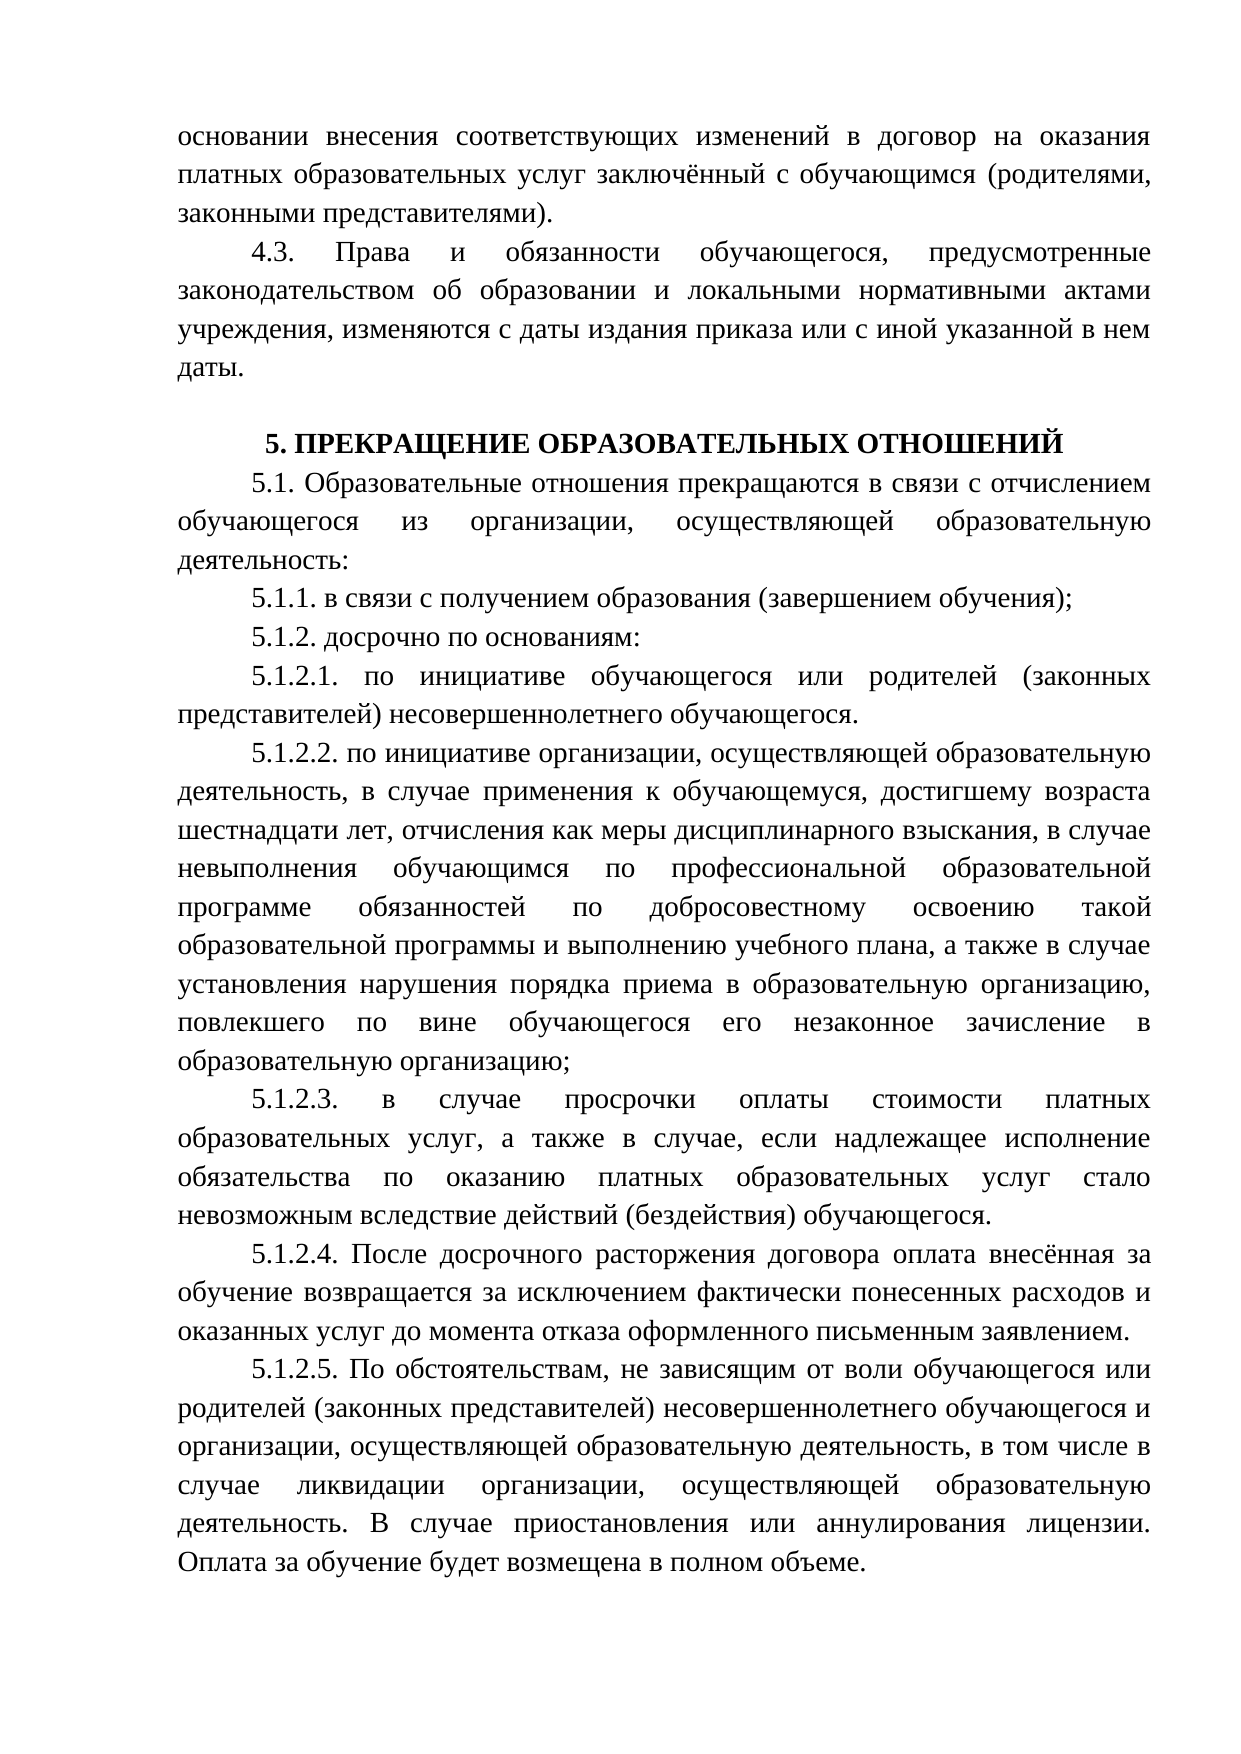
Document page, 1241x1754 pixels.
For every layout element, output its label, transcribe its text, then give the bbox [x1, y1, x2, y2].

text 5.1.2.5. По обстоятельствам, не зависящим от воли обучающегося или родителей (законных представителей) несовершеннолетнего обучающегося и организации, осуществляющей образовательную деятельность, в том числе в случае ликвидации организации, осуществляющей образовательную деятельность. В случае приостановления или аннулирования лицензии. Оплата за обучение будет возмещена в полном объеме. [177, 1351, 1152, 1578]
text 5.1.2.1. по инициативе обучающегося или родителей (законных представителей) несовершеннолетнего обучающегося. [177, 658, 1152, 730]
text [177, 118, 1152, 229]
text 5.1.2.4. После досрочного расторжения договора оплата внесённая за обучение возвращается за исключением фактически понесенных расходов и оказанных услуг до момента отказа оформленного письменным заявлением. [177, 1236, 1152, 1346]
text 5.1.2.3. в случае просрочки оплаты стоимости платных образовательных услуг, а также в случае, если надлежащее исполнение обязательства по оказанию платных образовательных услуг стало невозможным вследствие действий (бездействия) обучающегося. [177, 1082, 1152, 1231]
text 4.3. Права и обязанности обучающегося, предусмотренные законодательством об образовании и локальными нормативными актами учреждения, изменяются с даты издания приказа или с иной указанной в нем даты. [177, 344, 1152, 383]
text 5. ПРЕКРАЩЕНИЕ ОБРАЗОВАТЕЛЬНЫХ ОТНОШЕНИЙ [177, 426, 1152, 460]
text 5.1.1. в связи с получением образования (завершением обучения); [177, 581, 1152, 614]
text 5.1.2.2. по инициативе организации, осуществляющей образовательную деятельность, в случае применения к обучающемуся, достигшему возраста шестнадцати лет, отчисления как меры дисциплинарного взыскания, в случае невыполнения обучающимся по профессиональной образовательной программе обязанностей по добросовестному освоению такой образовательной программы и выполнению учебного плана, а также в случае установления нарушения порядка приема в образовательную организацию, повлекшего по вине обучающегося его незаконное зачисление в образовательную организацию; [177, 735, 1152, 1077]
text 5.1. Образовательные отношения прекращаются в связи с отчислением обучающегося из организации, осуществляющей образовательную деятельность: [177, 537, 1152, 576]
text 5.1.2. досрочно по основаниям: [177, 619, 1152, 653]
